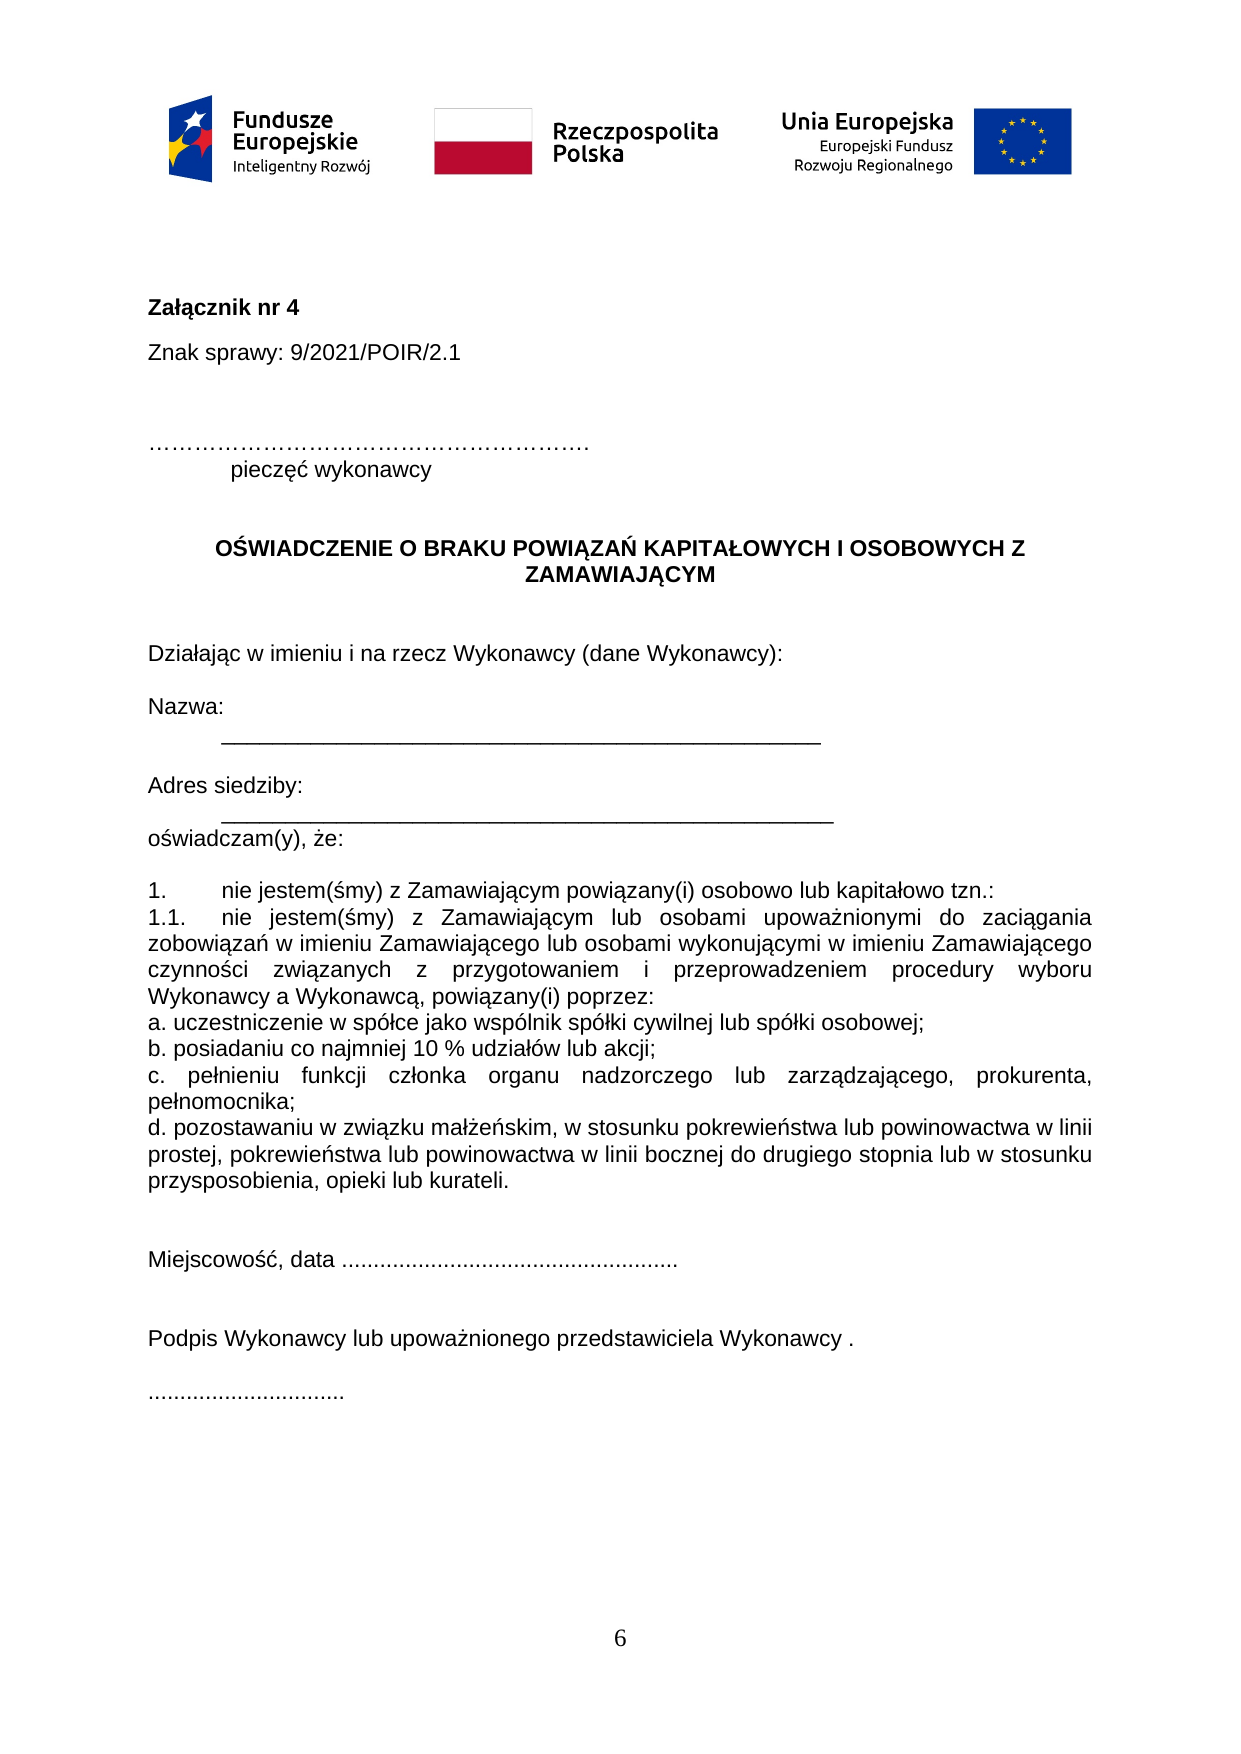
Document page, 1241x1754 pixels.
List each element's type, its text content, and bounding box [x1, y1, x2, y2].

text Znak sprawy: 9/2021/POIR/2.1 [148, 339, 1093, 365]
text Nazwa: _______________________________________________ [148, 693, 1093, 745]
text …………………………………………………. [148, 429, 1093, 456]
text oświadczam(y), że: [148, 824, 1093, 851]
text a. uczestniczenie w spółce jako wspólnik spółki cywilnej lub spółki osobowej; [148, 1009, 1093, 1035]
text Miejscowość, data ..................................................... [148, 1246, 1093, 1272]
text b. posiadaniu co najmniej 10 % udziałów lub akcji; [148, 1035, 1093, 1062]
text Załącznik nr 4 [148, 294, 1093, 320]
text OŚWIADCZENIE O BRAKU POWIĄZAŃ KAPITAŁOWYCH I OSOBOWYCH Z ZAMAWIAJĄCYM [148, 534, 1093, 587]
picture [147, 73, 1093, 204]
text Działając w imieniu i na rzecz Wykonawcy (dane Wykonawcy): [148, 640, 1093, 666]
text 1.1. nie jestem(śmy) z Zamawiającym lub osobami upoważnionymi do zaciągania zobowiązań w imieniu Zamawiającego lub osobami wykonującymi w imieniu Zamawiającego czynności związanych z przygotowaniem i przeprowadzeniem procedury wyboru Wykonawcy a Wykonawcą, powiązany(i) poprzez: [148, 903, 1093, 1009]
text d. pozostawaniu w związku małżeńskim, w stosunku pokrewieństwa lub powinowactwa w linii prostej, pokrewieństwa lub powinowactwa w linii bocznej do drugiego stopnia lub w stosunku przysposobienia, opieki lub kurateli. [148, 1114, 1093, 1193]
text Adres siedziby: ________________________________________________ [148, 772, 1093, 824]
text Podpis Wykonawcy lub upoważnionego przedstawiciela Wykonawcy . [148, 1325, 1093, 1352]
text ............................... [148, 1378, 1093, 1404]
text pieczęć wykonawcy [148, 456, 1093, 482]
text 1. nie jestem(śmy) z Zamawiającym powiązany(i) osobowo lub kapitałowo tzn.: [148, 877, 1093, 903]
text c. pełnieniu funkcji członka organu nadzorczego lub zarządzającego, prokurenta, pełnomocnika; [148, 1062, 1093, 1114]
